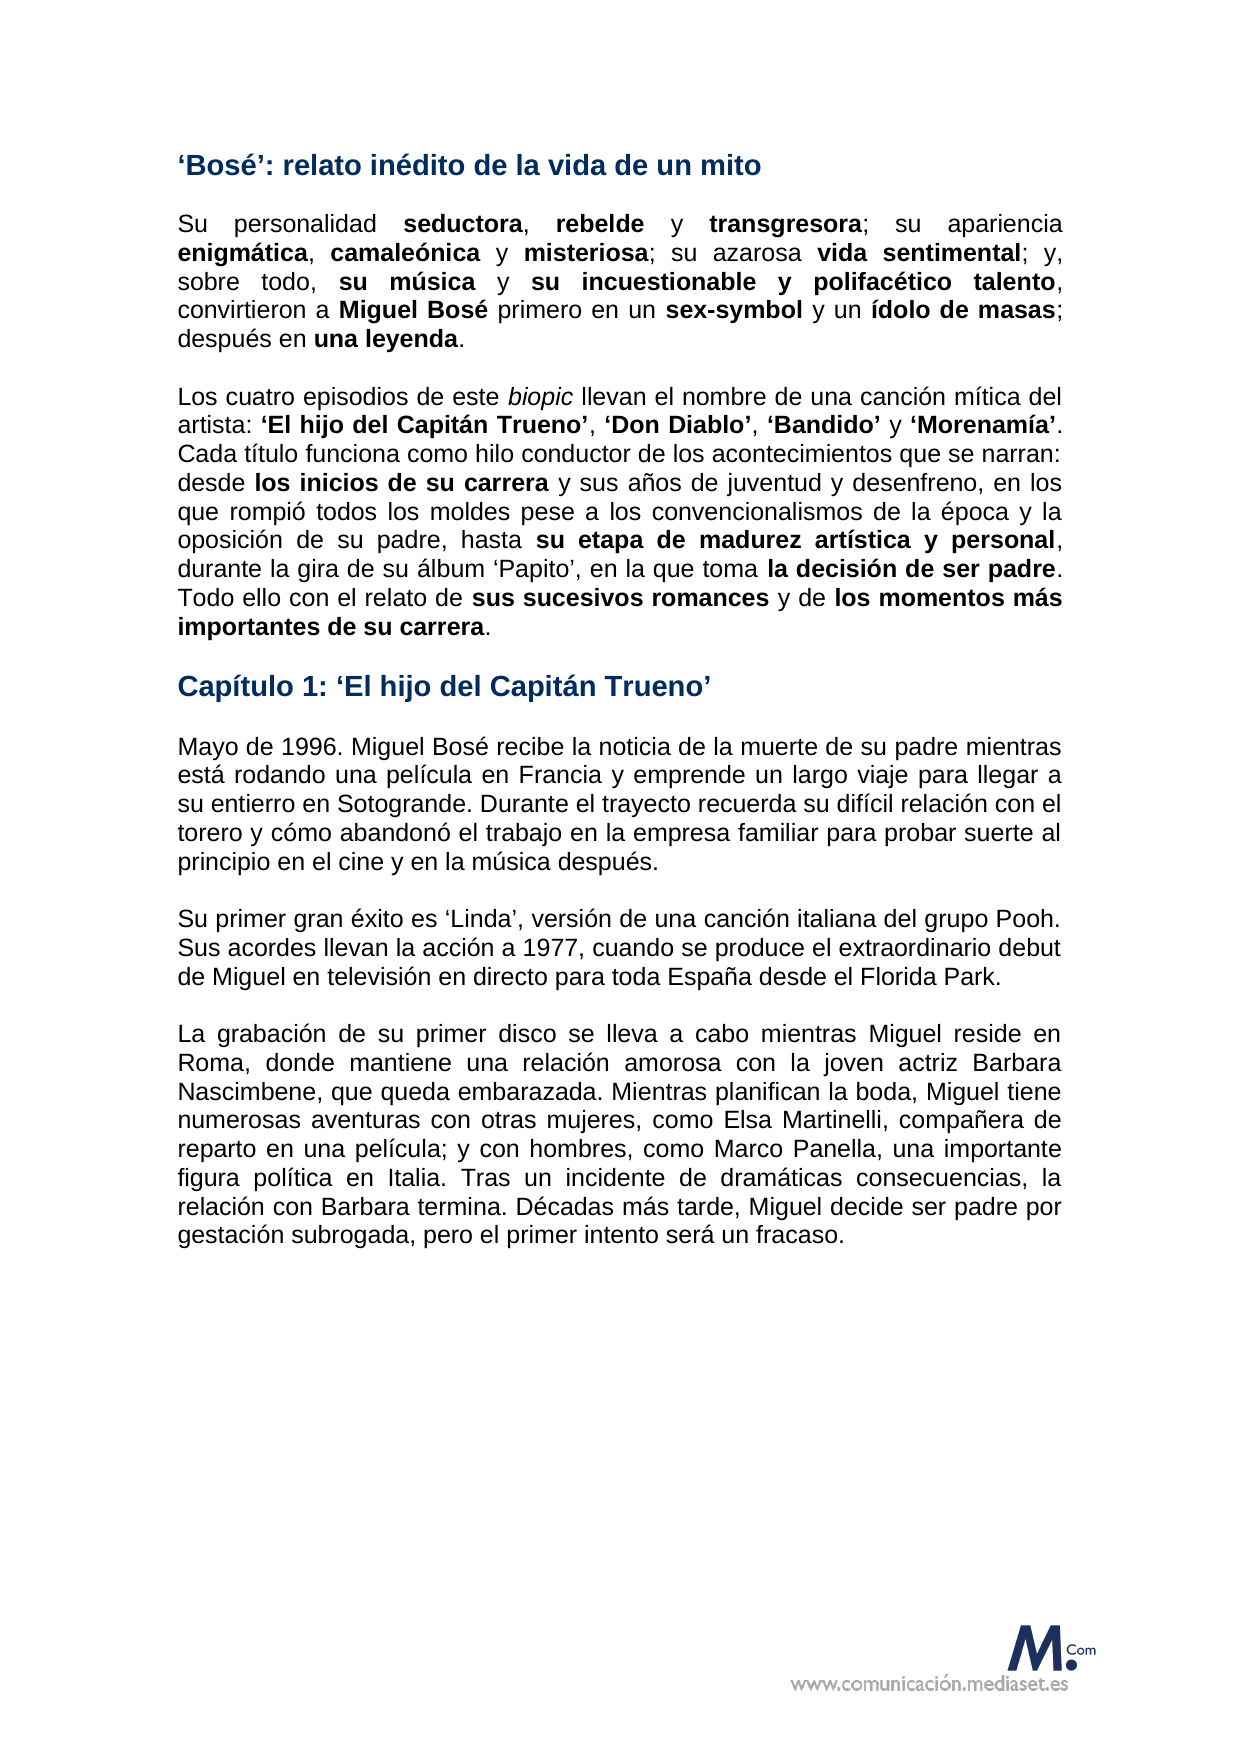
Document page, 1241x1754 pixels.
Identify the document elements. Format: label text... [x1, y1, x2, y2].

text Los cuatro episodios de este biopic llevan el nombre de una canción mítica del artista: ‘El hijo del Capitán Trueno’, ‘Don Diablo’, ‘Bandido’ y ‘Morenamía’. Cada título funciona como hilo conductor de los acontecimientos que se narran: desde los inicios de su carrera y sus años de juventud y desenfreno, en los que rompió todos los moldes pese a los convencionalismos de la época y la oposición de su padre, hasta su etapa de madurez artística y personal, durante la gira de su álbum ‘Papito’, en la que toma la decisión de ser padre. Todo ello con el relato de sus sucesivos romances y de los momentos más importantes de su carrera. [177, 382, 1063, 640]
text La grabación de su primer disco se lleva a cabo mientras Miguel reside en Roma, donde mantiene una relación amorosa con la joven actriz Barbara Nascimbene, que queda embarazada. Mientras planifican la boda, Miguel tiene numerosas aventuras con otras mujeres, como Elsa Martinelli, compañera de reparto en una película; y con hombres, como Marco Panella, una importante figura política en Italia. Tras un incidente de dramáticas consecuencias, la relación con Barbara termina. Décadas más tarde, Miguel decide ser padre por gestación subrogada, pero el primer intento será un fracaso. [177, 1019, 1063, 1249]
text Mayo de 1996. Miguel Bosé recibe la noticia de la muerte de su padre mientras está rodando una película en Francia y emprende un largo viaje para llegar a su entierro en Sotogrande. Durante el trayecto recuerda su difícil relación con el torero y cómo abandonó el trabajo en la empresa familiar para probar suerte al principio en el cine y en la música después. [177, 731, 1063, 875]
picture [777, 1602, 1240, 1709]
text ‘Bosé’: relato inédito de la vida de un mito [177, 148, 1063, 181]
text Capítulo 1: ‘El hijo del Capitán Trueno’ [177, 669, 1063, 703]
text Su primer gran éxito es ‘Linda’, versión de una canción italiana del grupo Pooh. Sus acordes llevan la acción a 1977, cuando se produce el extraordinario debut de Miguel en televisión en directo para toda España desde el Florida Park. [177, 904, 1063, 990]
text Su personalidad seductora, rebelde y transgresora; su apariencia enigmática, camaleónica y misteriosa; su azarosa vida sentimental; y, sobre todo, su música y su incuestionable y polifacético talento, convirtieron a Miguel Bosé primero en un sex-symbol y un ídolo de masas; después en una leyenda. [177, 209, 1063, 353]
